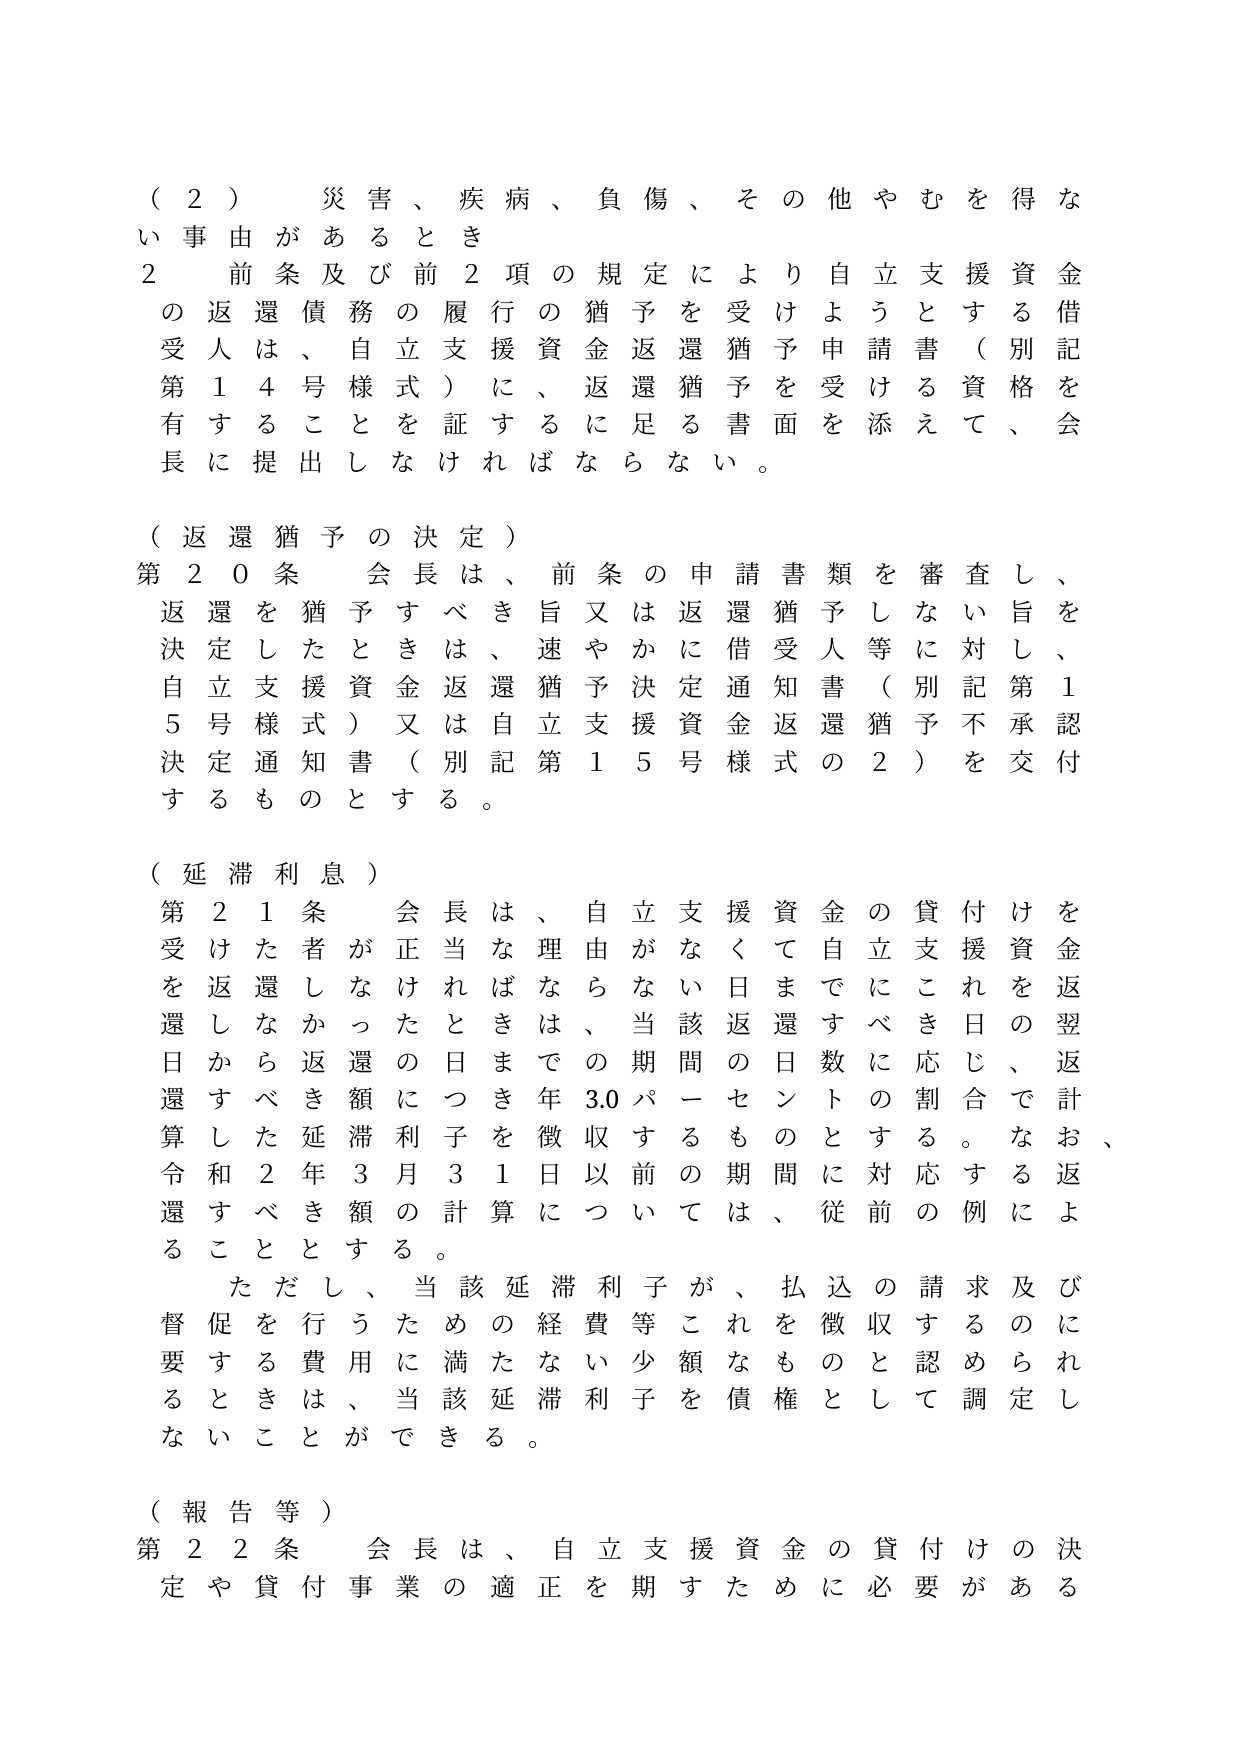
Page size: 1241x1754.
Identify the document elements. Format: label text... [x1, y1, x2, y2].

text （延滞利息） [137, 854, 1103, 892]
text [137, 1529, 1103, 1604]
text （返還猶予の決定） [137, 517, 1103, 554]
text （報告等） [137, 1492, 1103, 1529]
text ただし、当該延滞利子が、払込の請求及び督促を行うための経費等これを徴収するのに要する費用に満たない少額なものと認められるときは、当該延滞利子を債権として調定しないことができる。 [137, 1267, 1103, 1454]
text 第２１条 会長は、自立支援資金の貸付けを受けた者が正当な理由がなくて自立支援資金を返還しなければならない日までにこれを返還しなかったときは、当該返還すべき日の翌日から返還の日までの期間の日数に応じ、返還すべき額につき年3.0パーセントの割合で計算した延滞利子を徴収するものとする。なお、令和２年３月３１日以前の期間に対応する返還すべき額の計算については、従前の例によることとする。 [160, 892, 1103, 1267]
text （２） 災害、疾病、負傷、その他やむを得ない事由があるとき [137, 179, 1103, 254]
text ２ 前条及び前２項の規定により自立支援資金の返還債務の履行の猶予を受けようとする借受人は、自立支援資金返還猶予申請書（別記第１４号様式）に、返還猶予を受ける資格を有することを証するに足る書面を添えて、会長に提出しなければならない。 [137, 254, 1103, 479]
text 第２０条 会長は、前条の申請書類を審査し、返還を猶予すべき旨又は返還猶予しない旨を決定したときは、速やかに借受人等に対し、自立支援資金返還猶予決定通知書（別記第１５号様式）又は自立支援資金返還猶予不承認決定通知書（別記第１５号様式の２）を交付するものとする。 [137, 554, 1103, 817]
